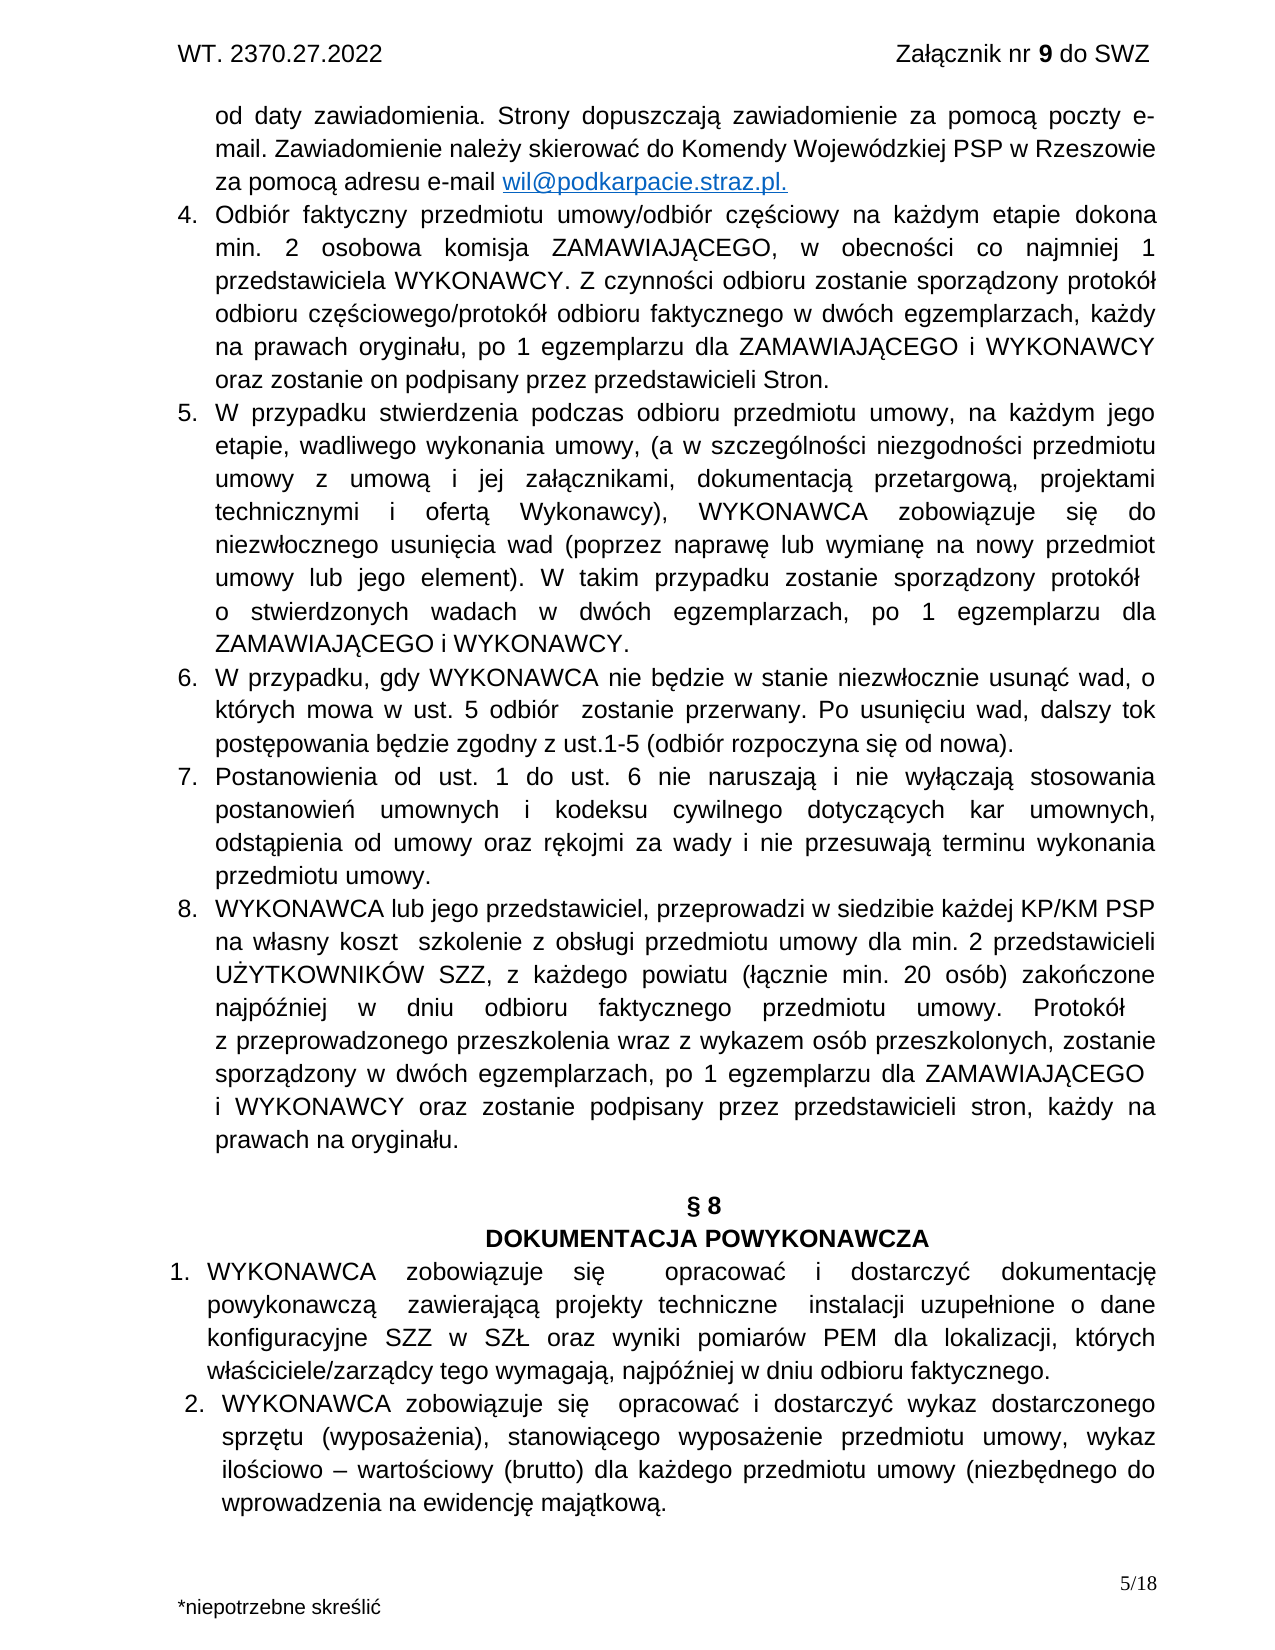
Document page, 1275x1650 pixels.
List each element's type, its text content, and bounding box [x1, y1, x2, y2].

list W przypadku stwierdzenia podczas odbioru przedmiotu umowy, na każdym jego etapie, wadliwego wykonania umowy, (a w szczególności niezgodności przedmiotu umowy z umową i jej załącznikami, dokumentacją przetargową, projektami technicznymi i ofertą Wykonawcy), WYKONAWCA zobowiązuje się do niezwłocznego usunięcia wad (poprzez naprawę lub wymianę na nowy przedmiot umowy lub jego element). W takim przypadku zostanie sporządzony protokół o stwierdzonych wadach w dwóch egzemplarzach, po 1 egzemplarzu dla ZAMAWIAJĄCEGO i WYKONAWCY. [177, 398, 1157, 658]
text DOKUMENTACJA POWYKONAWCZA [251, 1224, 1157, 1253]
list WYKONAWCA lub jego przedstawiciel, przeprowadzi w siedzibie każdej KP/KM PSP na własny koszt szkolenie z obsługi przedmiotu umowy dla min. 2 przedstawicieli UŻYTKOWNIKÓW SZZ, z każdego powiatu (łącznie min. 20 osób) zakończone najpóźniej w dniu odbioru faktycznego przedmiotu umowy. Protokół z przeprowadzonego przeszkolenia wraz z wykazem osób przeszkolonych, zostanie sporządzony w dwóch egzemplarzach, po 1 egzemplarzu dla ZAMAWIAJĄCEGO i WYKONAWCY oraz zostanie podpisany przez przedstawicieli stron, każdy na prawach na oryginału. [177, 894, 1157, 1153]
text § 8 [251, 1191, 1157, 1219]
list WYKONAWCA zobowiązuje się opracować i dostarczyć dokumentację powykonawczą zawierającą projekty techniczne instalacji uzupełnione o dane konfiguracyjne SZZ w SZŁ oraz wyniki pomiarów PEM dla lokalizacji, których właściciele/zarządcy tego wymagają, najpóźniej w dniu odbioru faktycznego. [169, 1257, 1157, 1385]
list Postanowienia od ust. 1 do ust. 6 nie naruszają i nie wyłączają stosowania postanowień umownych i kodeksu cywilnego dotyczących kar umownych, odstąpienia od umowy oraz rękojmi za wady i nie przesuwają terminu wykonania przedmiotu umowy. [177, 762, 1157, 889]
list Odbiór faktyczny przedmiotu umowy/odbiór częściowy na każdym etapie dokona min. 2 osobowa komisja ZAMAWIAJĄCEGO, w obecności co najmniej 1 przedstawiciela WYKONAWCY. Z czynności odbioru zostanie sporządzony protokół odbioru częściowego/protokół odbioru faktycznego w dwóch egzemplarzach, każdy na prawach oryginału, po 1 egzemplarzu dla ZAMAWIAJĄCEGO i WYKONAWCY oraz zostanie on podpisany przez przedstawicieli Stron. [177, 200, 1157, 394]
list WYKONAWCA zobowiązuje się opracować i dostarczyć wykaz dostarczonego sprzętu (wyposażenia), stanowiącego wyposażenie przedmiotu umowy, wykaz ilościowo – wartościowy (brutto) dla każdego przedmiotu umowy (niezbędnego do wprowadzenia na ewidencję majątkową. [184, 1389, 1157, 1517]
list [177, 101, 1157, 196]
list W przypadku, gdy WYKONAWCA nie będzie w stanie niezwłocznie usunąć wad, o których mowa w ust. 5 odbiór zostanie przerwany. Po usunięciu wad, dalszy tok postępowania będzie zgodny z ust.1-5 (odbiór rozpoczyna się od nowa). [177, 662, 1157, 757]
